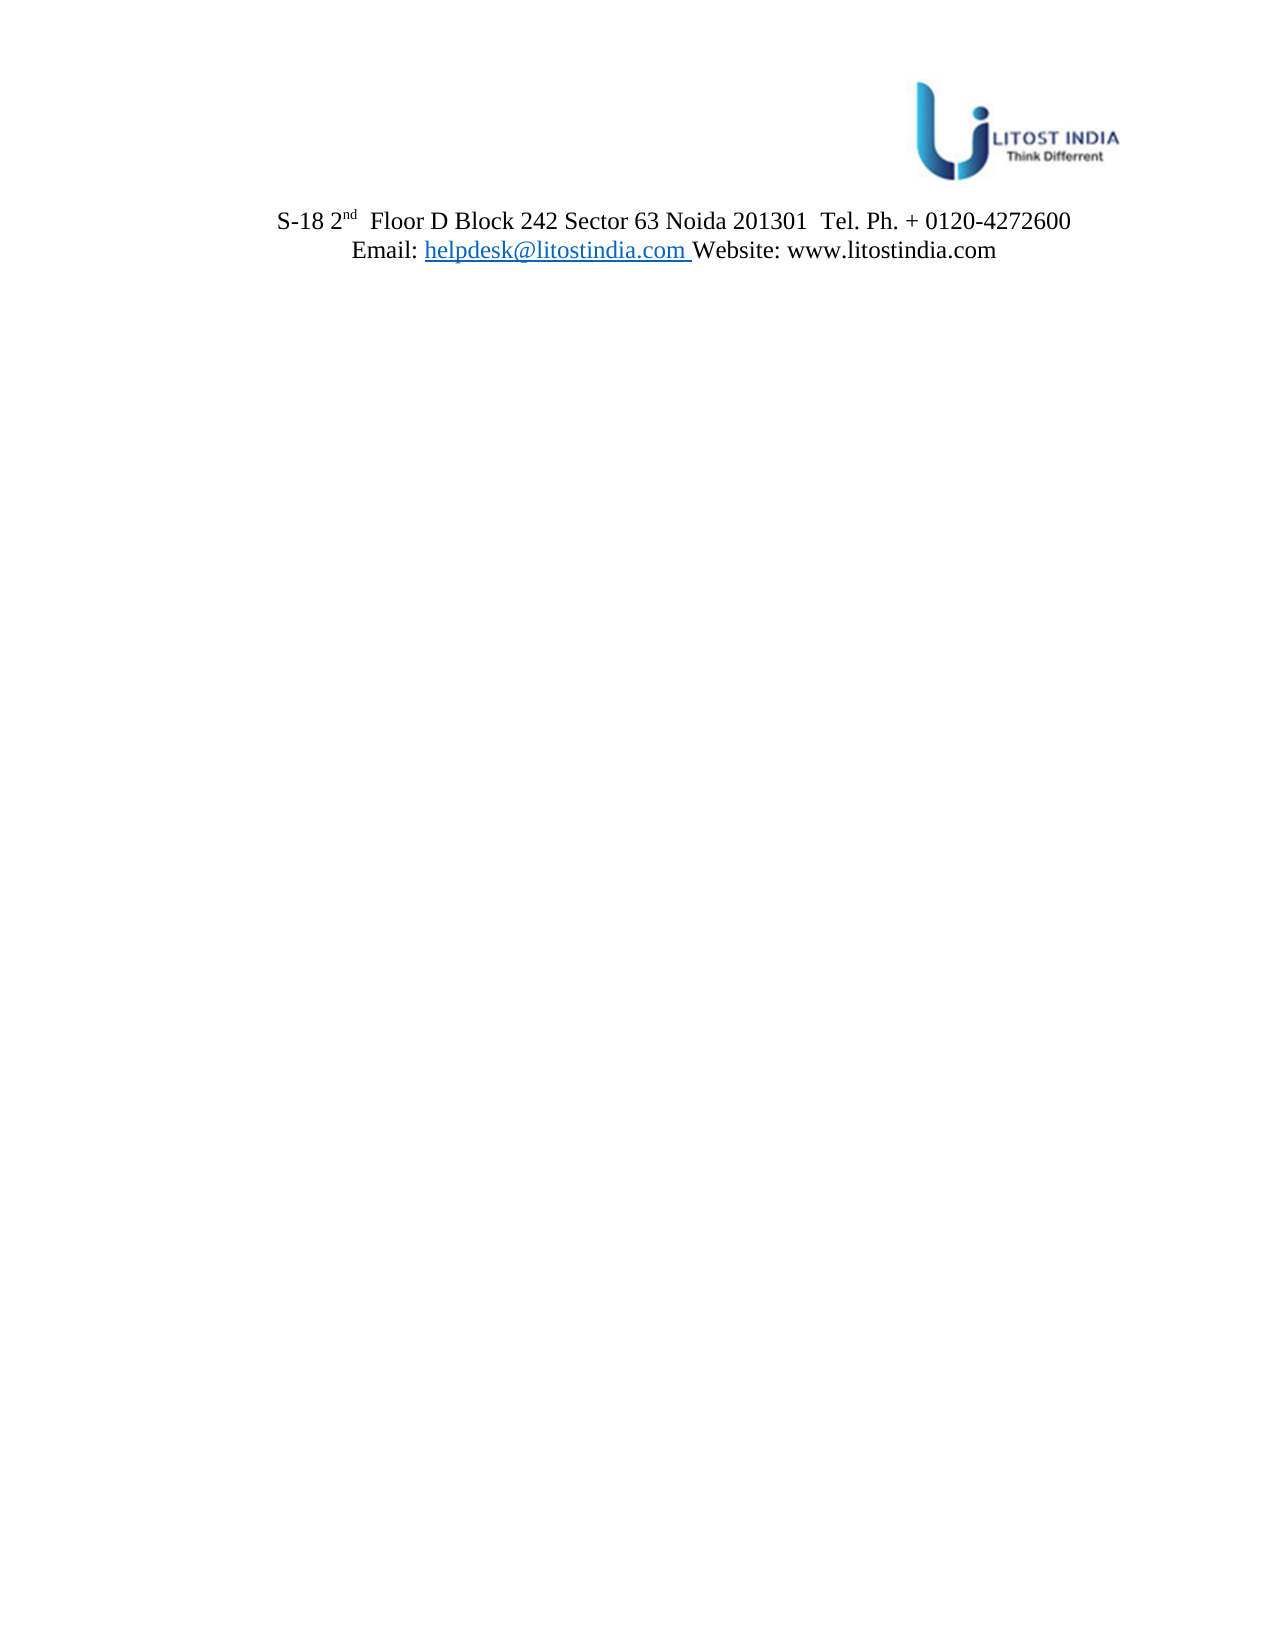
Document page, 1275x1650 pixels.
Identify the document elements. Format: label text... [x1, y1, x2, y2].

picture [906, 79, 1125, 188]
text S-18 2nd Floor D Block 242 Sector 63 Noida 201301 Tel. Ph. + 0120-4272600 [223, 207, 1125, 235]
text Email: helpdesk@litostindia.com Website: www.litostindia.com [223, 235, 1125, 264]
